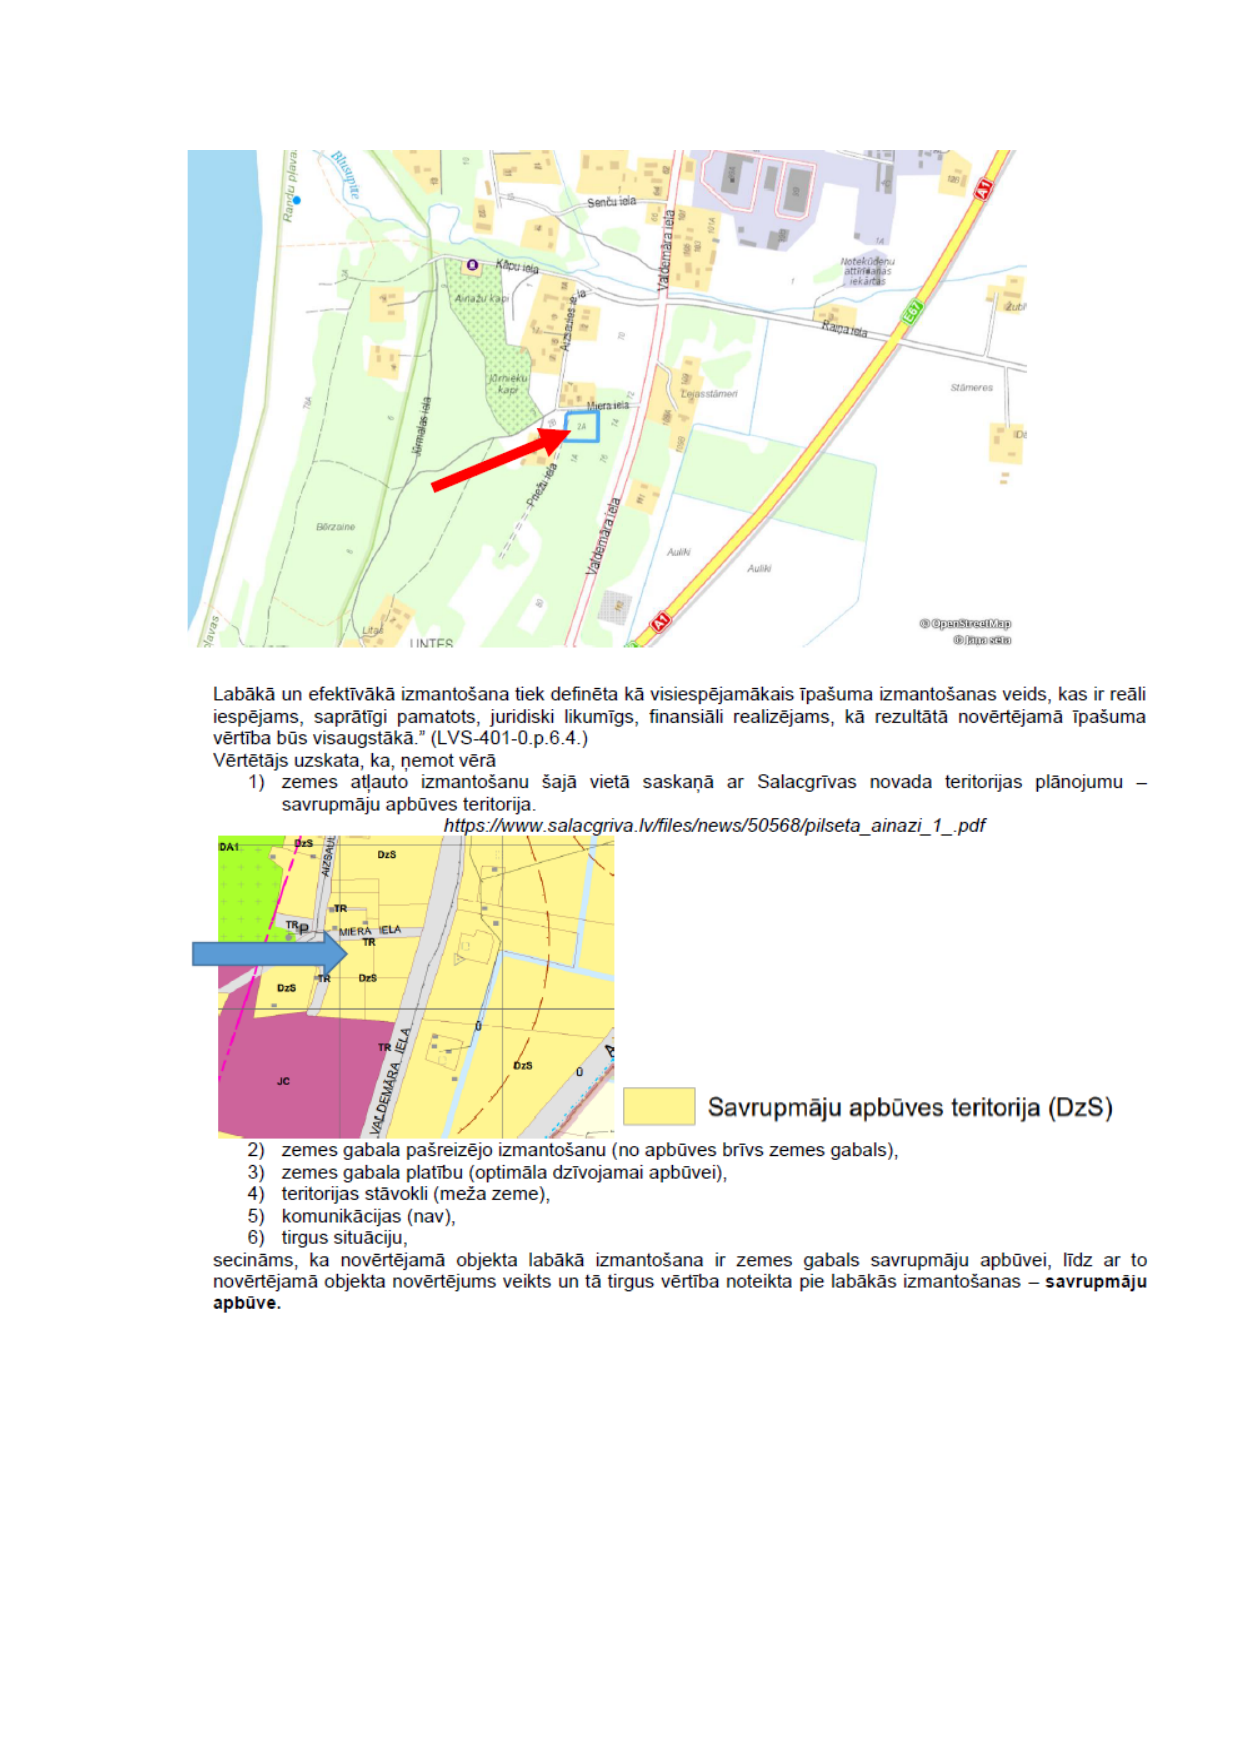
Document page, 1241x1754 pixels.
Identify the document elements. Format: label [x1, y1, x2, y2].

picture [187, 150, 1053, 660]
picture [187, 678, 1157, 1314]
